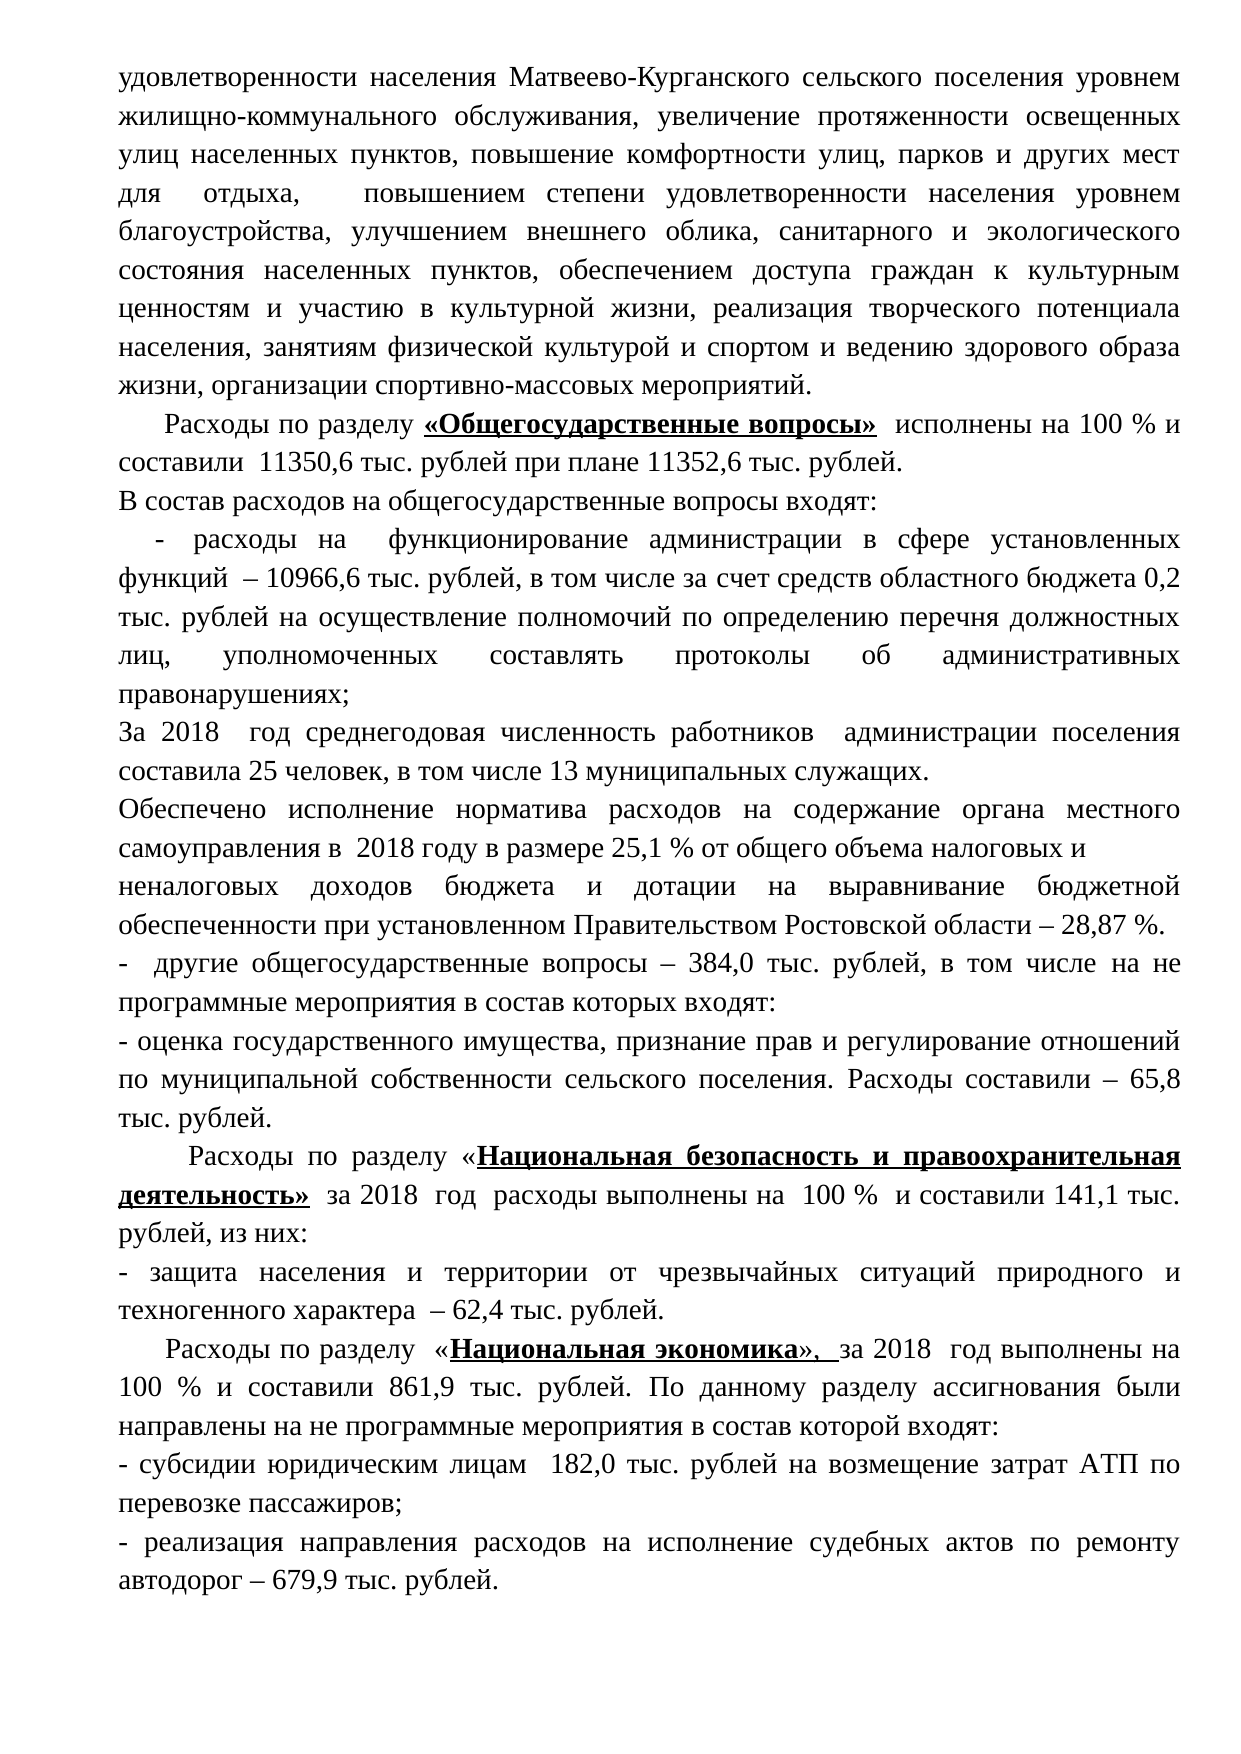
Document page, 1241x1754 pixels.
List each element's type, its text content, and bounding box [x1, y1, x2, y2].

text - защита населения и территории от чрезвычайных ситуаций природного и техногенного характера – 62,4 тыс. рублей. [118, 1254, 1181, 1326]
text - субсидии юридическим лицам 182,0 тыс. рублей на возмещение затрат АТП по перевозке пассажиров; [118, 1447, 1181, 1519]
text За 2018 год среднегодовая численность работников администрации поселения составила 25 человек, в том числе 13 муниципальных служащих. [118, 714, 1181, 786]
text - реализация направления расходов на исполнение судебных актов по ремонту автодорог – 679,9 тыс. рублей. [118, 1524, 1181, 1596]
text Расходы по разделу «Национальная экономика», за 2018 год выполнены на 100 % и составили 861,9 тыс. рублей. По данному разделу ассигнования были направлены на не программные мероприятия в состав которой входят: [118, 1331, 1181, 1442]
text - другие общегосударственные вопросы – 384,0 тыс. рублей, в том числе на не программные мероприятия в состав которых входят: [118, 946, 1181, 1018]
text В состав расходов на общегосударственные вопросы входят: [118, 483, 1181, 517]
text Расходы по разделу «Общегосударственные вопросы» исполнены на 100 % и составили 11350,6 тыс. рублей при плане 11352,6 тыс. рублей. [118, 406, 1181, 478]
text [118, 59, 1181, 401]
text - оценка государственного имущества, признание прав и регулирование отношений по муниципальной собственности сельского поселения. Расходы составили – 65,8 тыс. рублей. [118, 1023, 1181, 1133]
list расходы на функционирование администрации в сфере установленных функций – 10966,6 тыс. рублей, в том числе за счет средств областного бюджета 0,2 тыс. рублей на осуществление полномочий по определению перечня должностных лиц, уполномоченных составлять протоколы об административных правонарушениях; [118, 522, 1181, 709]
text Расходы по разделу «Национальная безопасность и правоохранительная деятельность» за 2018 год расходы выполнены на 100 % и составили 141,1 тыс. рублей, из них: [118, 1138, 1181, 1249]
text Обеспечено исполнение норматива расходов на содержание органа местного самоуправления в 2018 году в размере 25,1 % от общего объема налоговых и [118, 791, 1181, 863]
text неналоговых доходов бюджета и дотации на выравнивание бюджетной обеспеченности при установленном Правительством Ростовской области – 28,87 %. [118, 868, 1181, 941]
